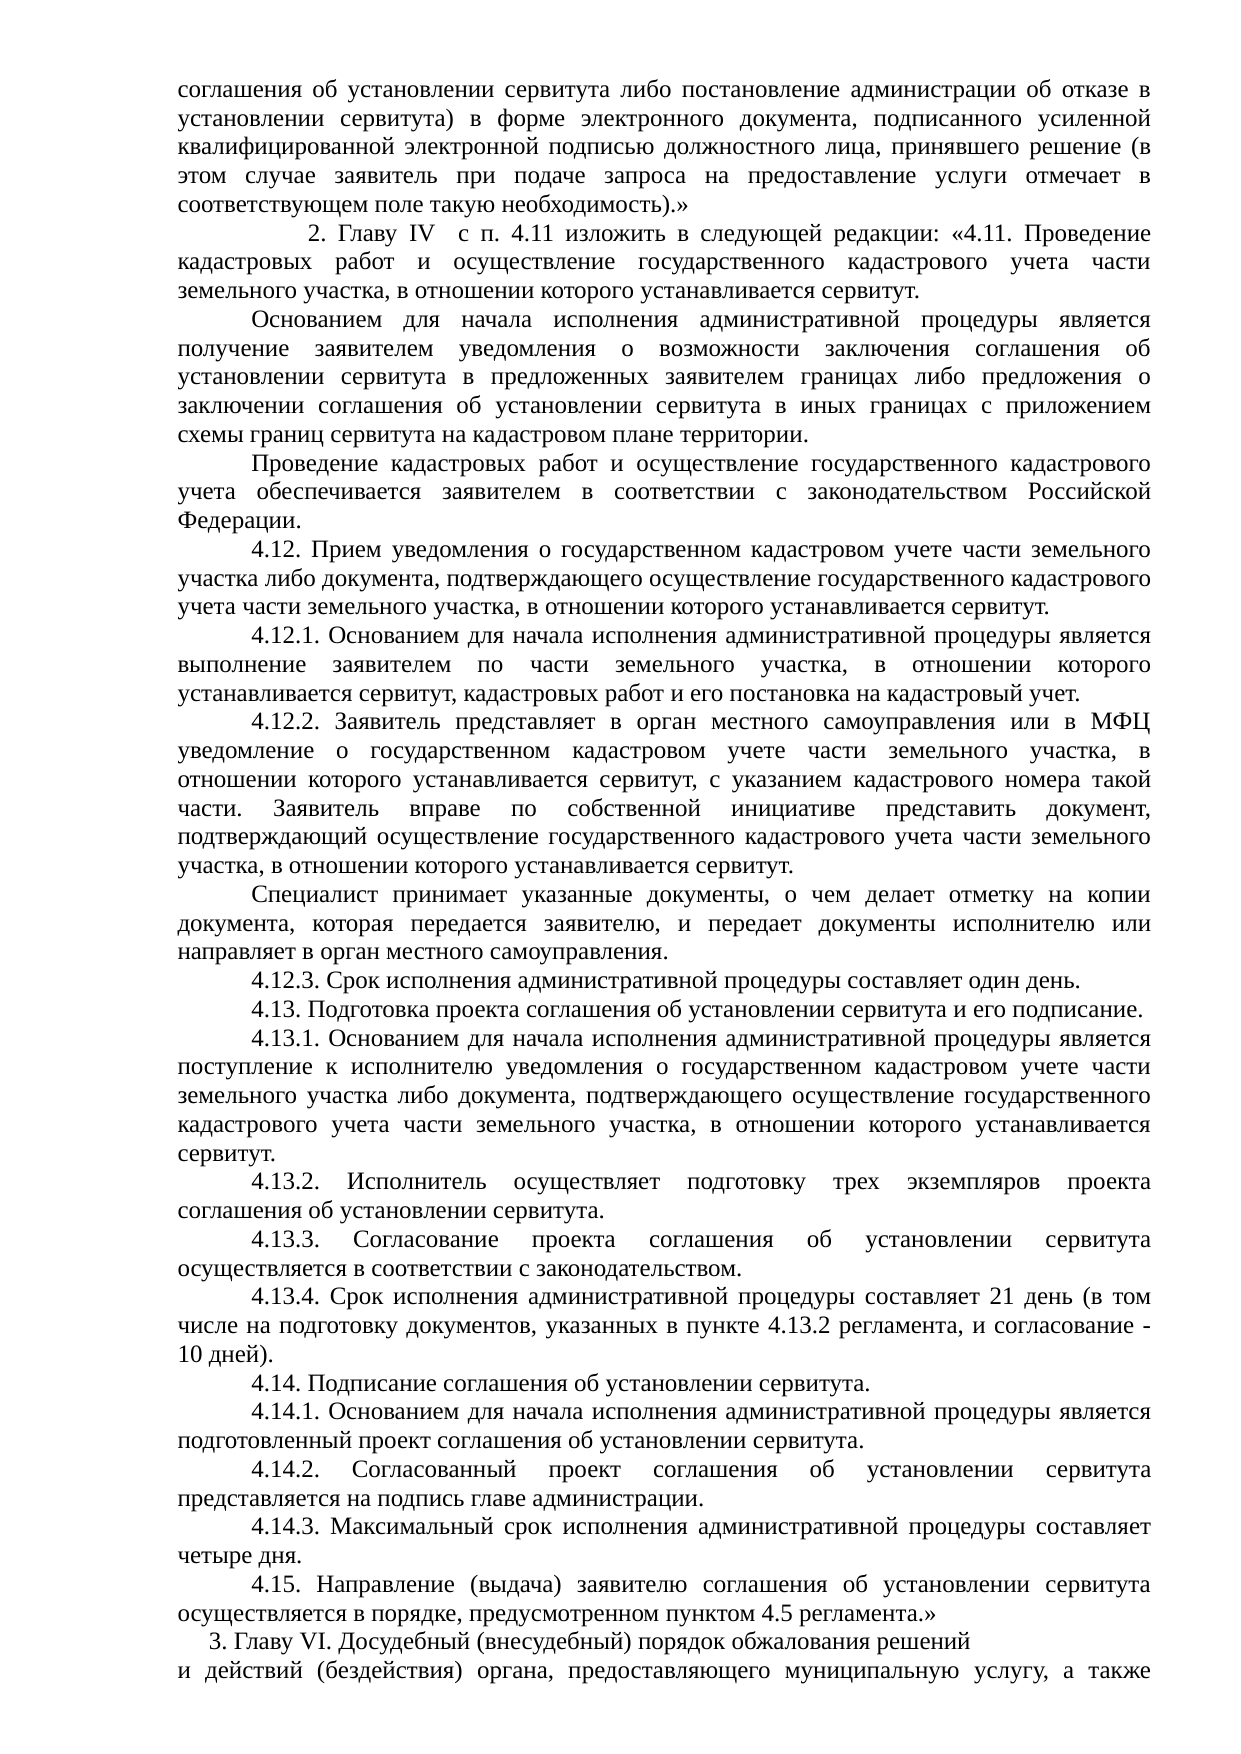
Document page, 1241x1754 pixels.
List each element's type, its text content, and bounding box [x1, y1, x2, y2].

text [177, 1655, 1152, 1684]
text 4.14. Подписание соглашения об установлении сервитута. [177, 1368, 1152, 1396]
text 2. Главу IV с п. 4.11 изложить в следующей редакции: «4.11. Проведение кадастровых работ и осуществление государственного кадастрового учета части земельного участка, в отношении которого устанавливается сервитут. [177, 218, 1152, 304]
text 4.13.2. Исполнитель осуществляет подготовку трех экземпляров проекта соглашения об установлении сервитута. [177, 1166, 1152, 1224]
text 4.14.1. Основанием для начала исполнения административной процедуры является подготовленный проект соглашения об установлении сервитута. [177, 1396, 1152, 1454]
text Проведение кадастровых работ и осуществление государственного кадастрового учета обеспечивается заявителем в соответствии с законодательством Российской Федерации. [177, 448, 1152, 534]
text 4.12.3. Срок исполнения административной процедуры составляет один день. [177, 965, 1152, 994]
text 4.13.1. Основанием для начала исполнения административной процедуры является поступление к исполнителю уведомления о государственном кадастровом учете части земельного участка либо документа, подтверждающего осуществление государственного кадастрового учета части земельного участка, в отношении которого устанавливается сервитут. [177, 1023, 1152, 1166]
text 4.13.4. Срок исполнения административной процедуры составляет 21 день (в том числе на подготовку документов, указанных в пункте 4.13.2 регламента, и согласование - 10 дней). [177, 1281, 1152, 1368]
text 4.13. Подготовка проекта соглашения об установлении сервитута и его подписание. [177, 994, 1152, 1023]
text 4.14.2. Согласованный проект соглашения об установлении сервитута представляется на подпись главе администрации. [177, 1454, 1152, 1511]
text 4.12.1. Основанием для начала исполнения административной процедуры является выполнение заявителем по части земельного участка, в отношении которого устанавливается сервитут, кадастровых работ и его постановка на кадастровый учет. [177, 620, 1152, 706]
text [177, 74, 1152, 218]
text Специалист принимает указанные документы, о чем делает отметку на копии документа, которая передается заявителю, и передает документы исполнителю или направляет в орган местного самоуправления. [177, 879, 1152, 965]
text 4.12. Прием уведомления о государственном кадастровом учете части земельного участка либо документа, подтверждающего осуществление государственного кадастрового учета части земельного участка, в отношении которого устанавливается сервитут. [177, 534, 1152, 620]
text 4.13.3. Согласование проекта соглашения об установлении сервитута осуществляется в соответствии с законодательством. [177, 1224, 1152, 1281]
text 4.15. Направление (выдача) заявителю соглашения об установлении сервитута осуществляется в порядке, предусмотренном пунктом 4.5 регламента.» [177, 1569, 1152, 1626]
text 4.12.2. Заявитель представляет в орган местного самоуправления или в МФЦ уведомление о государственном кадастровом учете части земельного участка, в отношении которого устанавливается сервитут, с указанием кадастрового номера такой части. Заявитель вправе по собственной инициативе представить документ, подтверждающий осуществление государственного кадастрового учета части земельного участка, в отношении которого устанавливается сервитут. [177, 706, 1152, 879]
text 3. Главу VI. Досудебный (внесудебный) порядок обжалования решений [177, 1626, 1152, 1655]
text 4.14.3. Максимальный срок исполнения административной процедуры составляет четыре дня. [177, 1511, 1152, 1569]
text Основанием для начала исполнения административной процедуры является получение заявителем уведомления о возможности заключения соглашения об установлении сервитута в предложенных заявителем границах либо предложения о заключении соглашения об установлении сервитута в иных границах с приложением схемы границ сервитута на кадастровом плане территории. [177, 304, 1152, 448]
